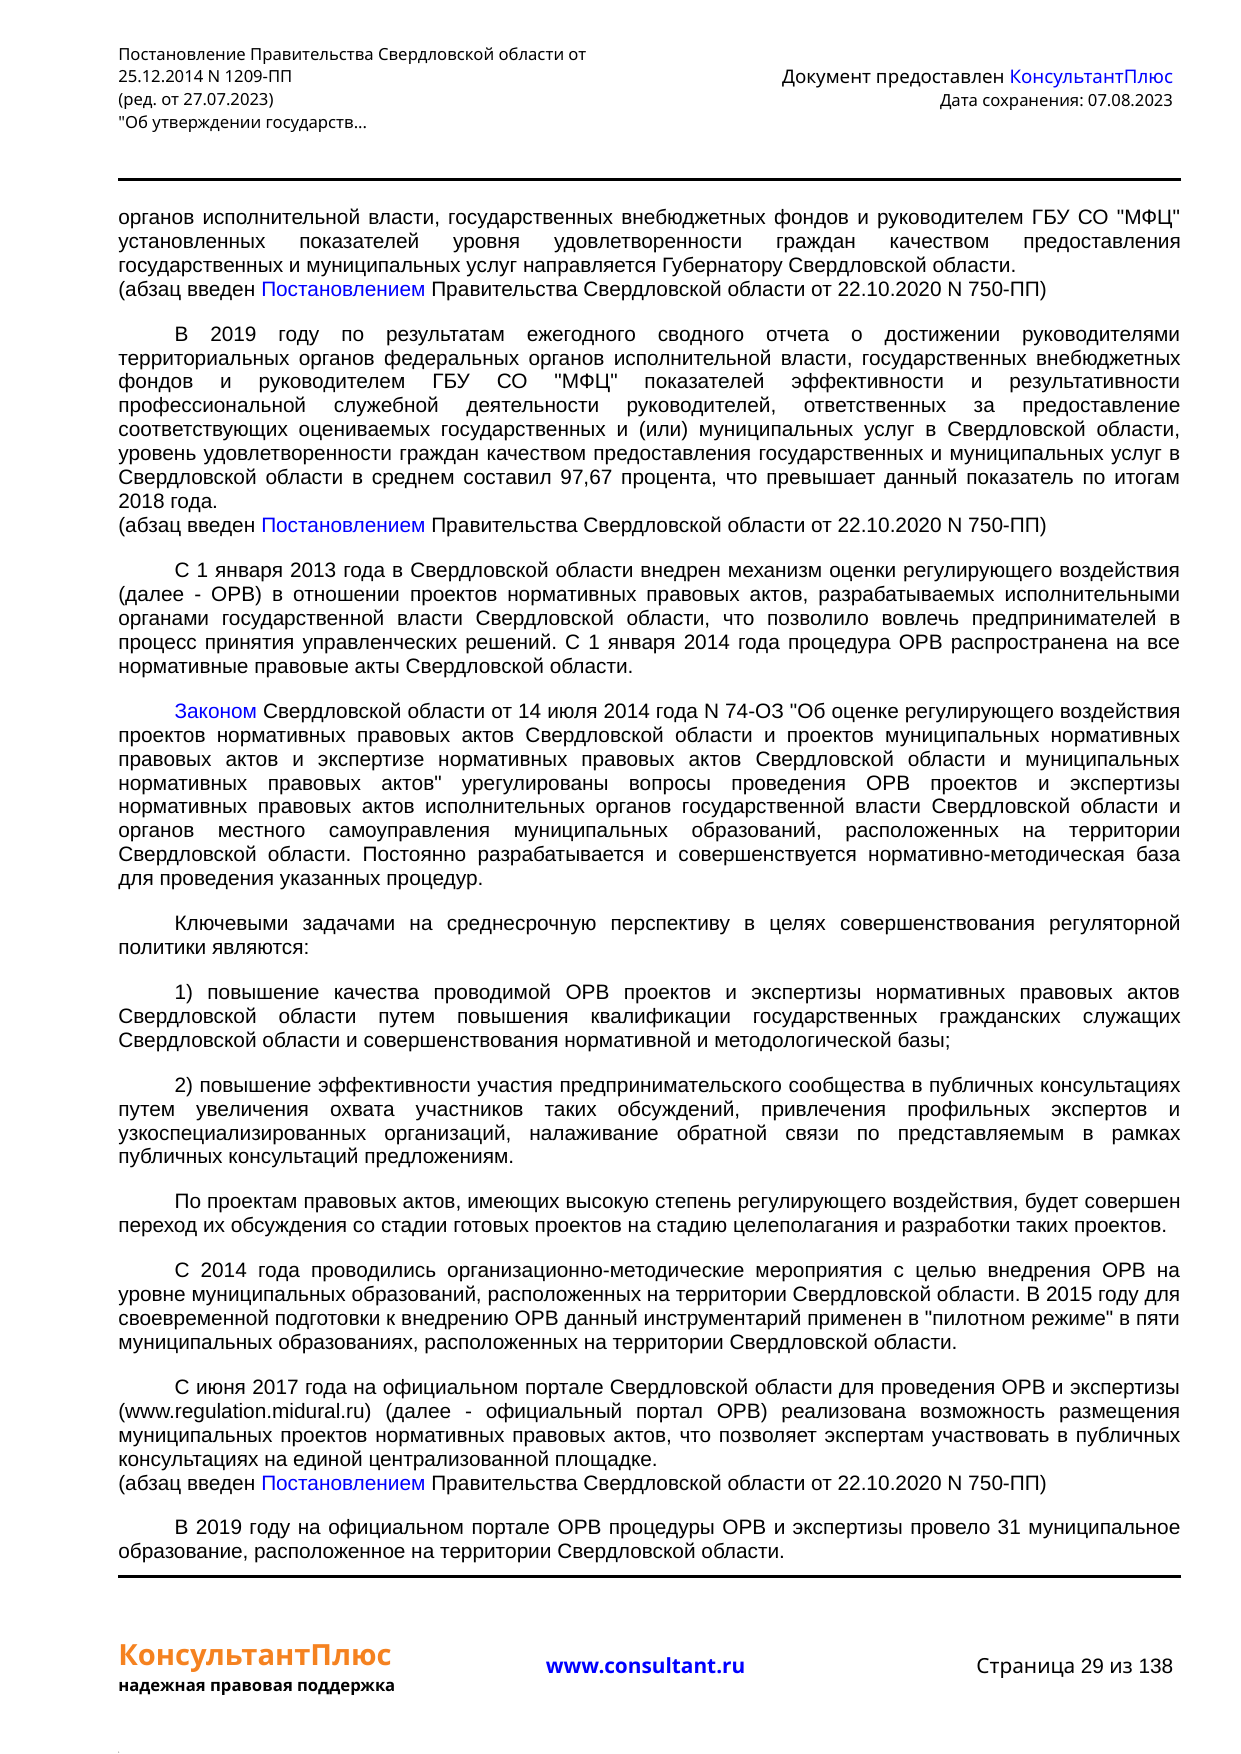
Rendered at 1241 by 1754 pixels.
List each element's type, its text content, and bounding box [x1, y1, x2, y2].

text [118, 205, 1181, 277]
text (абзац введен Постановлением Правительства Свердловской области от 22.10.2020 N 750-ПП) [118, 277, 1181, 301]
text (абзац введен Постановлением Правительства Свердловской области от 22.10.2020 N 750-ПП) [118, 1470, 1181, 1494]
text Законом Свердловской области от 14 июля 2014 года N 74-ОЗ "Об оценке регулирующего воздействия проектов нормативных правовых актов Свердловской области и проектов муниципальных нормативных правовых актов и экспертизе нормативных правовых актов Свердловской области и муниципальных нормативных правовых актов" урегулированы вопросы проведения ОРВ проектов и экспертизы нормативных правовых актов исполнительных органов государственной власти Свердловской области и органов местного самоуправления муниципальных образований, расположенных на территории Свердловской области. Постоянно разрабатывается и совершенствуется нормативно-методическая база для проведения указанных процедур. [118, 698, 1181, 890]
text 2) повышение эффективности участия предпринимательского сообщества в публичных консультациях путем увеличения охвата участников таких обсуждений, привлечения профильных экспертов и узкоспециализированных организаций, налаживание обратной связи по представляемым в рамках публичных консультаций предложениям. [118, 1072, 1181, 1168]
text 1) повышение качества проводимой ОРВ проектов и экспертизы нормативных правовых актов Свердловской области путем повышения квалификации государственных гражданских служащих Свердловской области и совершенствования нормативной и методологической базы; [118, 980, 1181, 1052]
text С июня 2017 года на официальном портале Свердловской области для проведения ОРВ и экспертизы (www.regulation.midural.ru) (далее - официальный портал ОРВ) реализована возможность размещения муниципальных проектов нормативных правовых актов, что позволяет экспертам участвовать в публичных консультациях на единой централизованной площадке. [118, 1374, 1181, 1470]
text В 2019 году на официальном портале ОРВ процедуры ОРВ и экспертизы провело 31 муниципальное образование, расположенное на территории Свердловской области. [118, 1515, 1181, 1563]
text Ключевыми задачами на среднесрочную перспективу в целях совершенствования регуляторной политики являются: [118, 911, 1181, 959]
text С 1 января 2013 года в Свердловской области внедрен механизм оценки регулирующего воздействия (далее - ОРВ) в отношении проектов нормативных правовых актов, разрабатываемых исполнительными органами государственной власти Свердловской области, что позволило вовлечь предпринимателей в процесс принятия управленческих решений. С 1 января 2014 года процедура ОРВ распространена на все нормативные правовые акты Свердловской области. [118, 558, 1181, 678]
text В 2019 году по результатам ежегодного сводного отчета о достижении руководителями территориальных органов федеральных органов исполнительной власти, государственных внебюджетных фондов и руководителем ГБУ СО "МФЦ" показателей эффективности и результативности профессиональной служебной деятельности руководителей, ответственных за предоставление соответствующих оцениваемых государственных и (или) муниципальных услуг в Свердловской области, уровень удовлетворенности граждан качеством предоставления государственных и муниципальных услуг в Свердловской области в среднем составил 97,67 процента, что превышает данный показатель по итогам 2018 года. [118, 321, 1181, 513]
text По проектам правовых актов, имеющих высокую степень регулирующего воздействия, будет совершен переход их обсуждения со стадии готовых проектов на стадию целеполагания и разработки таких проектов. [118, 1189, 1181, 1237]
text С 2014 года проводились организационно-методические мероприятия с целью внедрения ОРВ на уровне муниципальных образований, расположенных на территории Свердловской области. В 2015 году для своевременной подготовки к внедрению ОРВ данный инструментарий применен в "пилотном режиме" в пяти муниципальных образованиях, расположенных на территории Свердловской области. [118, 1258, 1181, 1354]
text (абзац введен Постановлением Правительства Свердловской области от 22.10.2020 N 750-ПП) [118, 513, 1181, 537]
